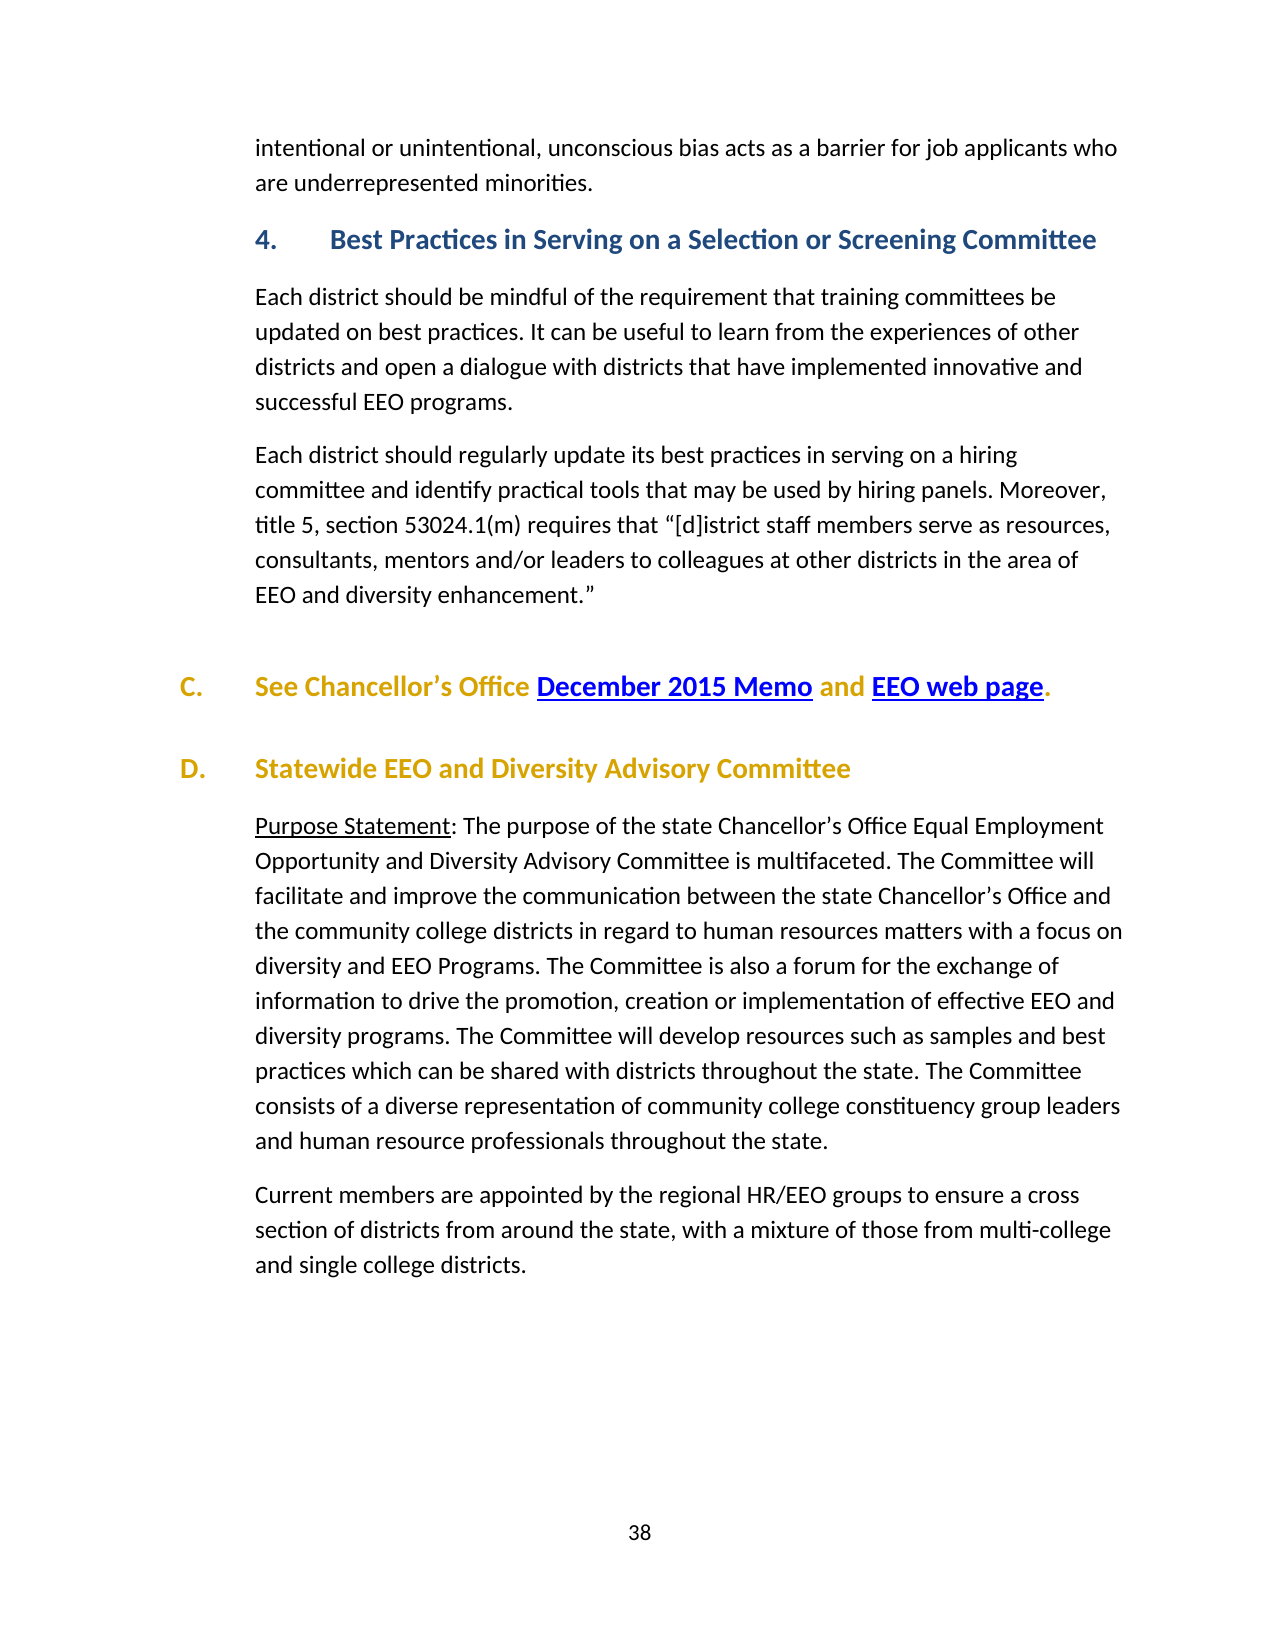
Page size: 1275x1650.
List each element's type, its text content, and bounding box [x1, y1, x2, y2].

text D. Statewide EEO and Diversity Advisory Committee [180, 750, 1125, 786]
text Current members are appointed by the regional HR/EEO groups to ensure a cross section of districts from around the state, with a mixture of those from multi-college and single college districts. [255, 1179, 1125, 1279]
text Each district should regularly update its best practices in serving on a hiring committee and identify practical tools that may be used by hiring panels. Moreover, title 5, section 53024.1(m) requires that “[d]istrict staff members serve as resources, consultants, mentors and/or leaders to colleagues at other districts in the area of EEO and diversity enhancement.” [255, 440, 1125, 610]
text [255, 132, 1125, 198]
text C. See Chancellor’s Office December 2015 Memo and EEO web page. [105, 668, 1125, 704]
text Each district should be mindful of the requirement that training committees be updated on best practices. It can be useful to learn from the experiences of other districts and open a dialogue with districts that have implemented innovative and successful EEO programs. [180, 281, 1125, 416]
text 4. Best Practices in Serving on a Selection or Screening Committee [180, 221, 1125, 257]
text Purpose Statement: The purpose of the state Chancellor’s Office Equal Employment Opportunity and Diversity Advisory Committee is multifaceted. The Committee will facilitate and improve the communication between the state Chancellor’s Office and the community college districts in regard to human resources matters with a focus on diversity and EEO Programs. The Committee is also a forum for the exchange of information to drive the promotion, creation or implementation of effective EEO and diversity programs. The Committee will develop resources such as samples and best practices which can be shared with districts throughout the state. The Committee consists of a diverse representation of community college constituency group leaders and human resource professionals throughout the state. [255, 810, 1125, 1156]
